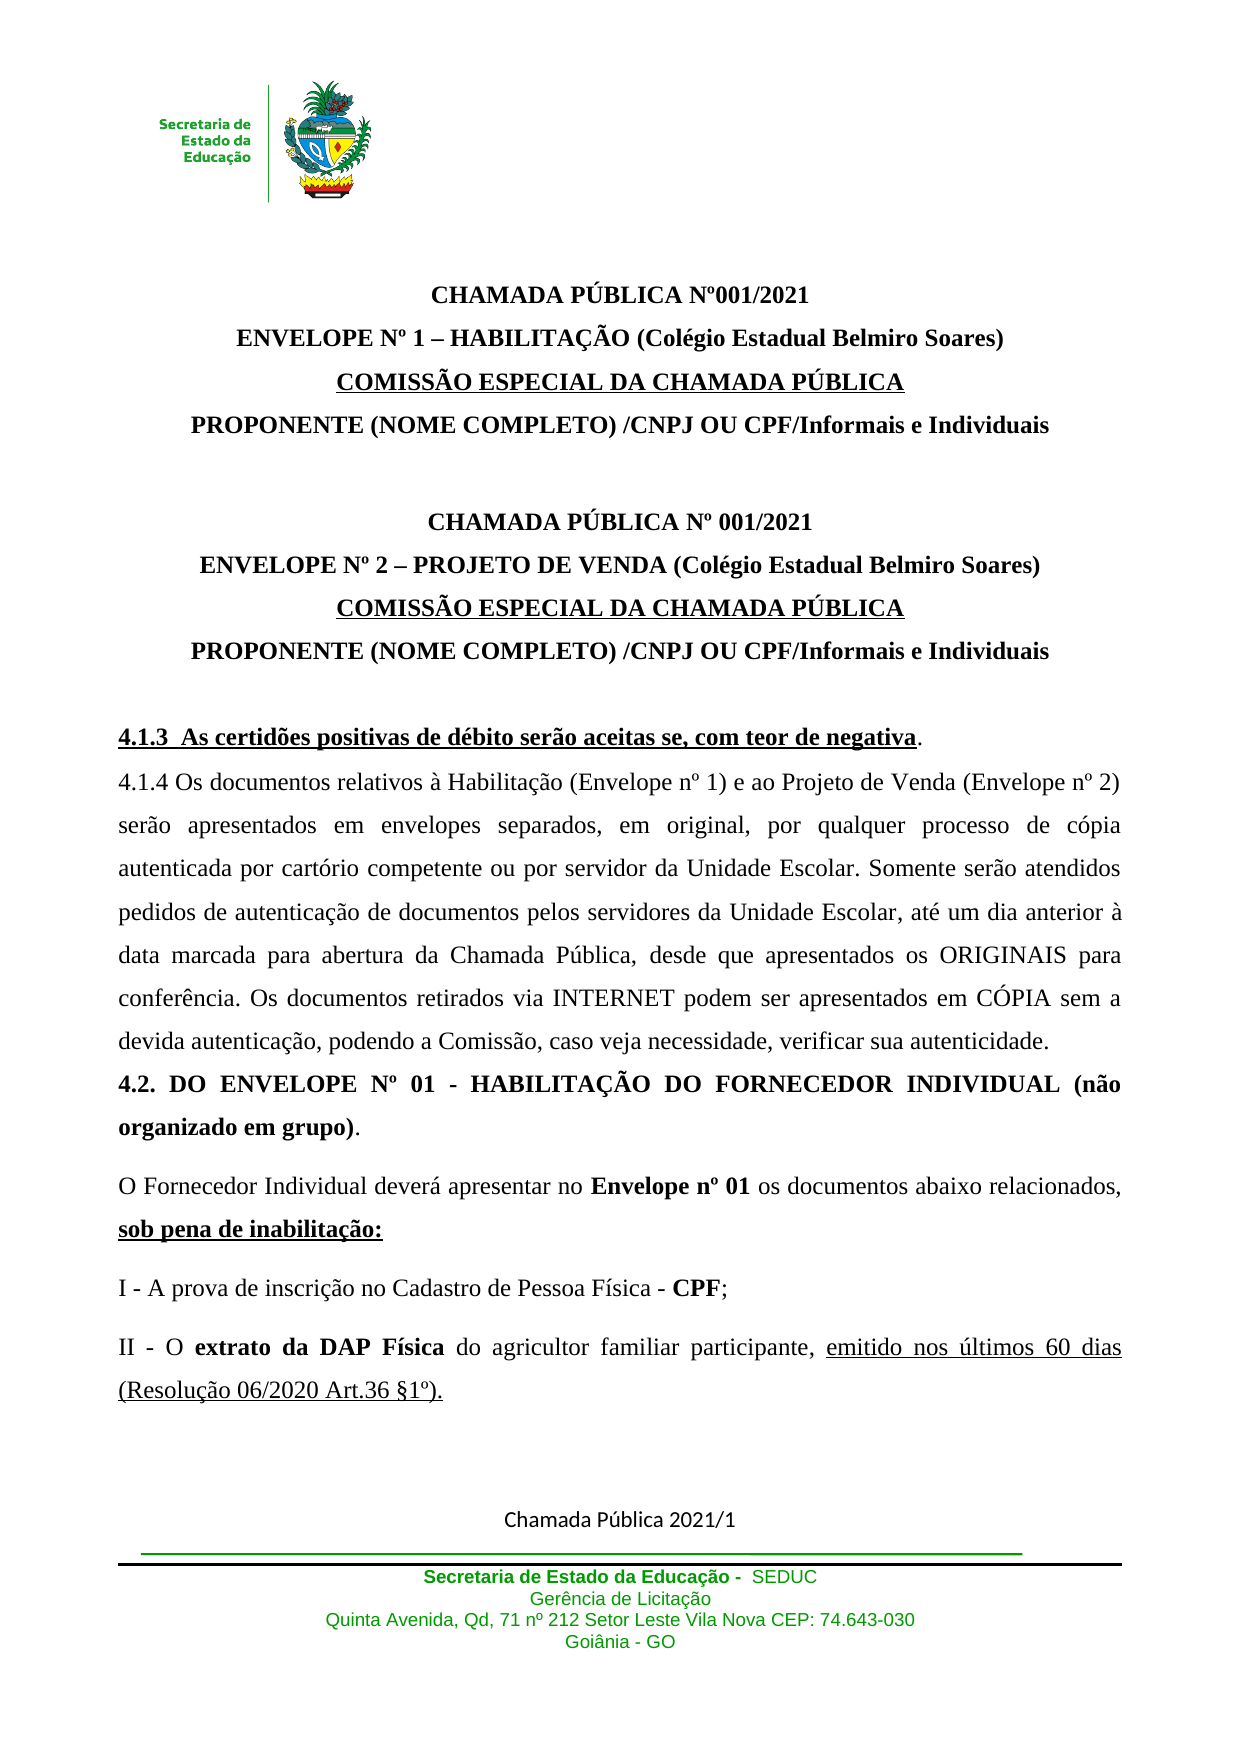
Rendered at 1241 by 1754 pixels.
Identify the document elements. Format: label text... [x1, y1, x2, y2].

text O Fornecedor Individual deverá apresentar no Envelope nº 01 os documentos abaixo relacionados, sob pena de inabilitação: [118, 1171, 1122, 1243]
text 4.2. DO ENVELOPE Nº 01 - HABILITAÇÃO DO FORNECEDOR INDIVIDUAL (não organizado em grupo). [118, 1069, 1122, 1141]
text ENVELOPE Nº 1 – HABILITAÇÃO (Colégio Estadual Belmiro Soares) [118, 323, 1122, 352]
text CHAMADA PÚBLICA Nº 001/2021 [118, 507, 1122, 535]
picture [118, 73, 412, 210]
text I - A prova de inscrição no Cadastro de Pessoa Física - CPF; [118, 1273, 1122, 1302]
text 4.1.4 Os documentos relativos à Habilitação (Envelope nº 1) e ao Projeto de Venda (Envelope nº 2) serão apresentados em envelopes separados, em original, por qualquer processo de cópia autenticada por cartório competente ou por servidor da Unidade Escolar. Somente serão atendidos pedidos de autenticação de documentos pelos servidores da Unidade Escolar, até um dia anterior à data marcada para abertura da Chamada Pública, desde que apresentados os ORIGINAIS para conferência. Os documentos retirados via INTERNET podem ser apresentados em CÓPIA sem a devida autenticação, podendo a Comissão, caso veja necessidade, verificar sua autenticidade. [118, 767, 1122, 1055]
text COMISSÃO ESPECIAL DA CHAMADA PÚBLICA [118, 367, 1122, 395]
text ENVELOPE Nº 2 – PROJETO DE VENDA (Colégio Estadual Belmiro Soares) [118, 550, 1122, 578]
text CHAMADA PÚBLICA Nº001/2021 [118, 280, 1122, 309]
text PROPONENTE (NOME COMPLETO) /CNPJ OU CPF/Informais e Individuais [118, 636, 1122, 665]
text COMISSÃO ESPECIAL DA CHAMADA PÚBLICA [118, 593, 1122, 622]
text II - O extrato da DAP Física do agricultor familiar participante, emitido nos últimos 60 dias (Resolução 06/2020 Art.36 §1º). [118, 1332, 1122, 1403]
text 4.1.3 As certidões positivas de débito serão aceitas se, com teor de negativa. [118, 722, 1122, 751]
text PROPONENTE (NOME COMPLETO) /CNPJ OU CPF/Informais e Individuais [118, 410, 1122, 438]
